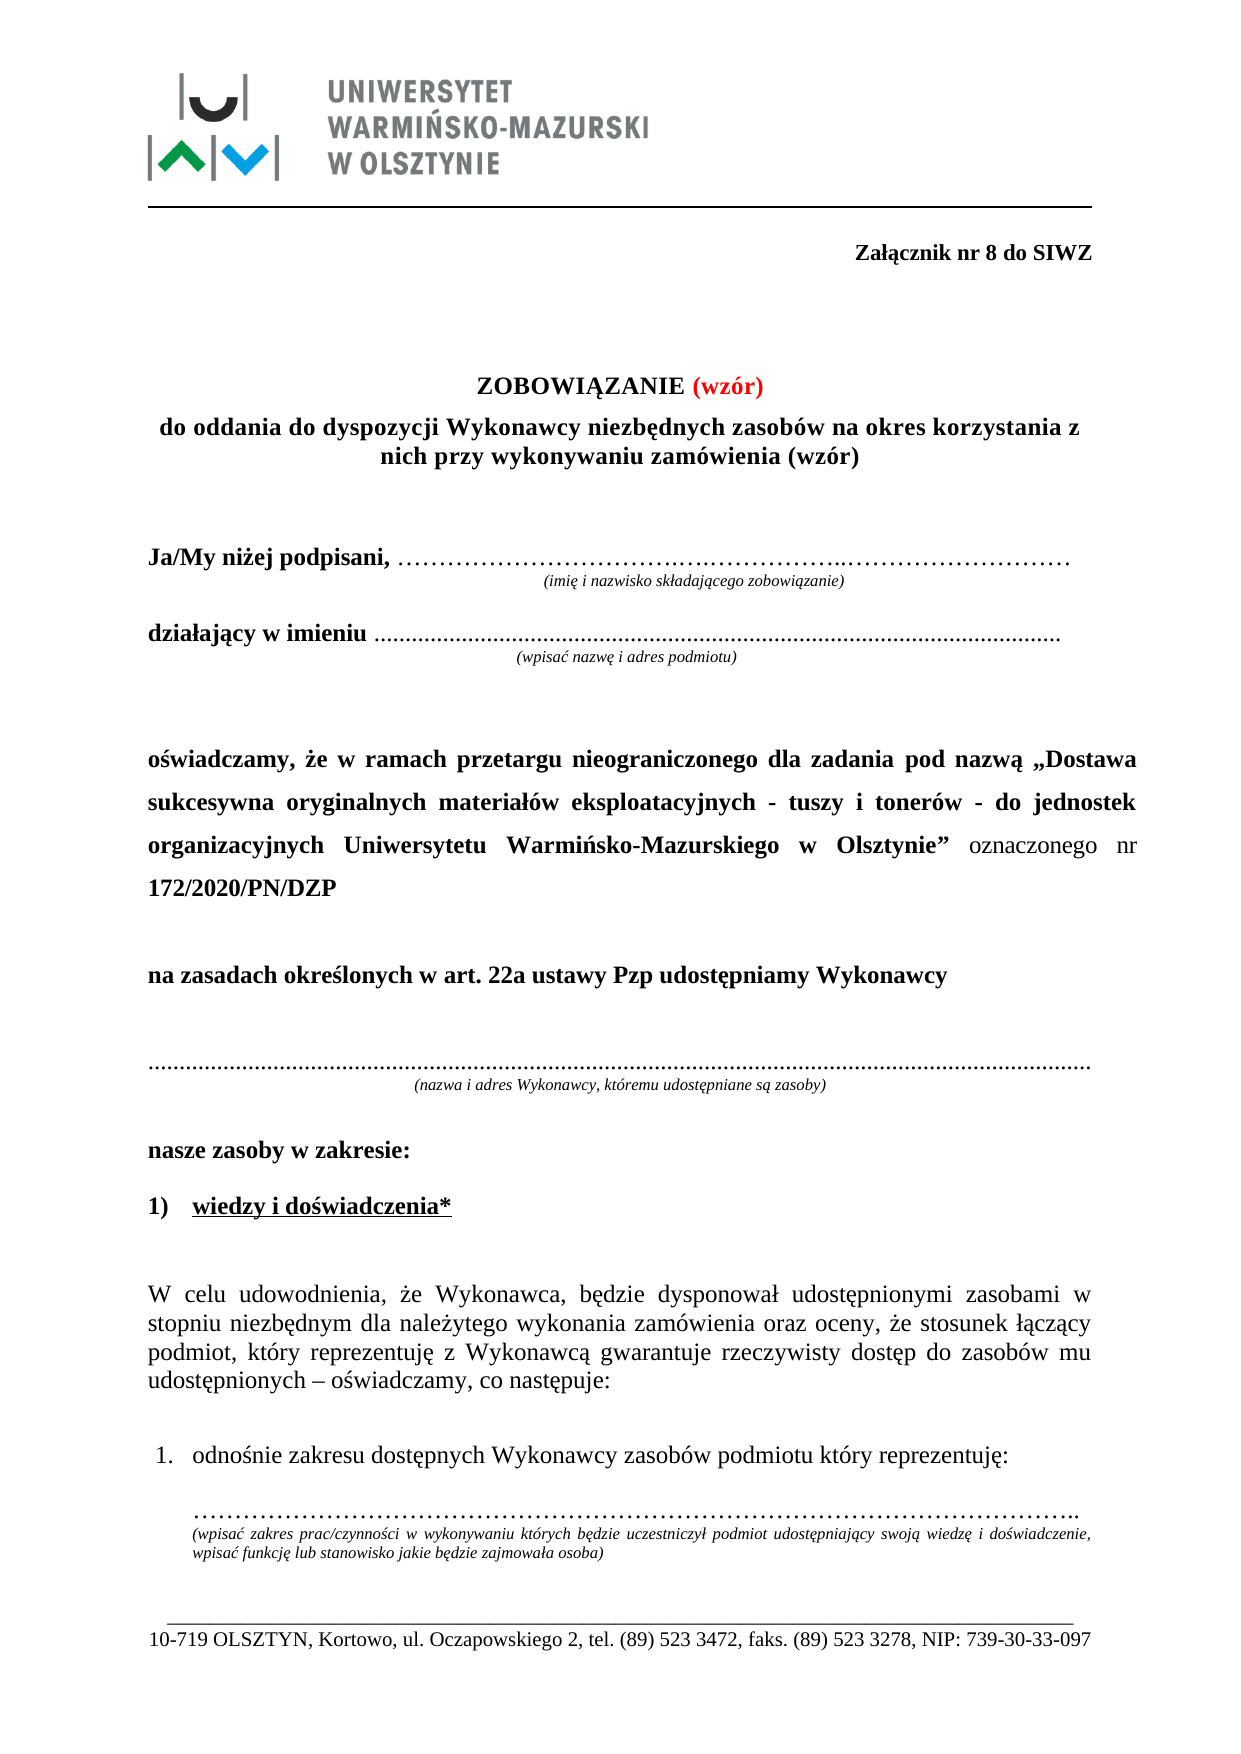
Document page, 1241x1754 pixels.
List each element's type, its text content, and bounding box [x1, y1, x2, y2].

text ZOBOWIĄZANIE (wzór) [148, 371, 1092, 400]
text …………………………………………………………………………………………….. [192, 1495, 1092, 1524]
text W celu udowodnienia, że Wykonawca, będzie dysponował udostępnionymi zasobami w stopniu niezbędnym dla należytego wykonania zamówienia oraz oceny, że stosunek łączący podmiot, który reprezentuję z Wykonawcą gwarantuje rzeczywisty dostęp do zasobów mu udostępnionych – oświadczamy, co następuje: [148, 1279, 1092, 1394]
picture [147, 73, 648, 181]
text na zasadach określonych w art. 22a ustawy Pzp udostępniamy Wykonawcy [148, 960, 1092, 988]
text Załącznik nr 8 do SIWZ [148, 239, 1092, 265]
text (nazwa i adres Wykonawcy, któremu udostępniane są zasoby) [148, 1075, 1092, 1094]
text ....................................................................................................................................................... [148, 1046, 1092, 1075]
text (wpisać nazwę i adres podmiotu) [443, 647, 1092, 666]
text nasze zasoby w zakresie: [148, 1135, 1092, 1164]
text działający w imieniu .............................................................................................................. [148, 618, 1092, 647]
text do oddania do dyspozycji Wykonawcy niezbędnych zasobów na okres korzystania z nich przy wykonywaniu zamówienia (wzór) [148, 412, 1092, 470]
text (imię i nazwisko składającego zobowiązanie) [221, 571, 1092, 590]
list wiedzy i doświadczenia* [148, 1191, 1092, 1219]
text Ja/My niżej podpisani, …………………………….….……………..……………………… [148, 542, 1092, 571]
list odnośnie zakresu dostępnych Wykonawcy zasobów podmiotu który reprezentuję: [155, 1440, 1092, 1468]
text (wpisać zakres prac/czynności w wykonywaniu których będzie uczestniczył podmiot udostępniający swoją wiedzę i doświadczenie, wpisać funkcję lub stanowisko jakie będzie zajmowała osoba) [192, 1524, 1092, 1562]
text oświadczamy, że w ramach przetargu nieograniczonego dla zadania pod nazwą „Dostawa sukcesywna oryginalnych materiałów eksploatacyjnych - tuszy i tonerów - do jednostek organizacyjnych Uniwersytetu Warmińsko-Mazurskiego w Olsztynie” oznaczonego nr 172/2020/PN/DZP [148, 744, 1137, 902]
